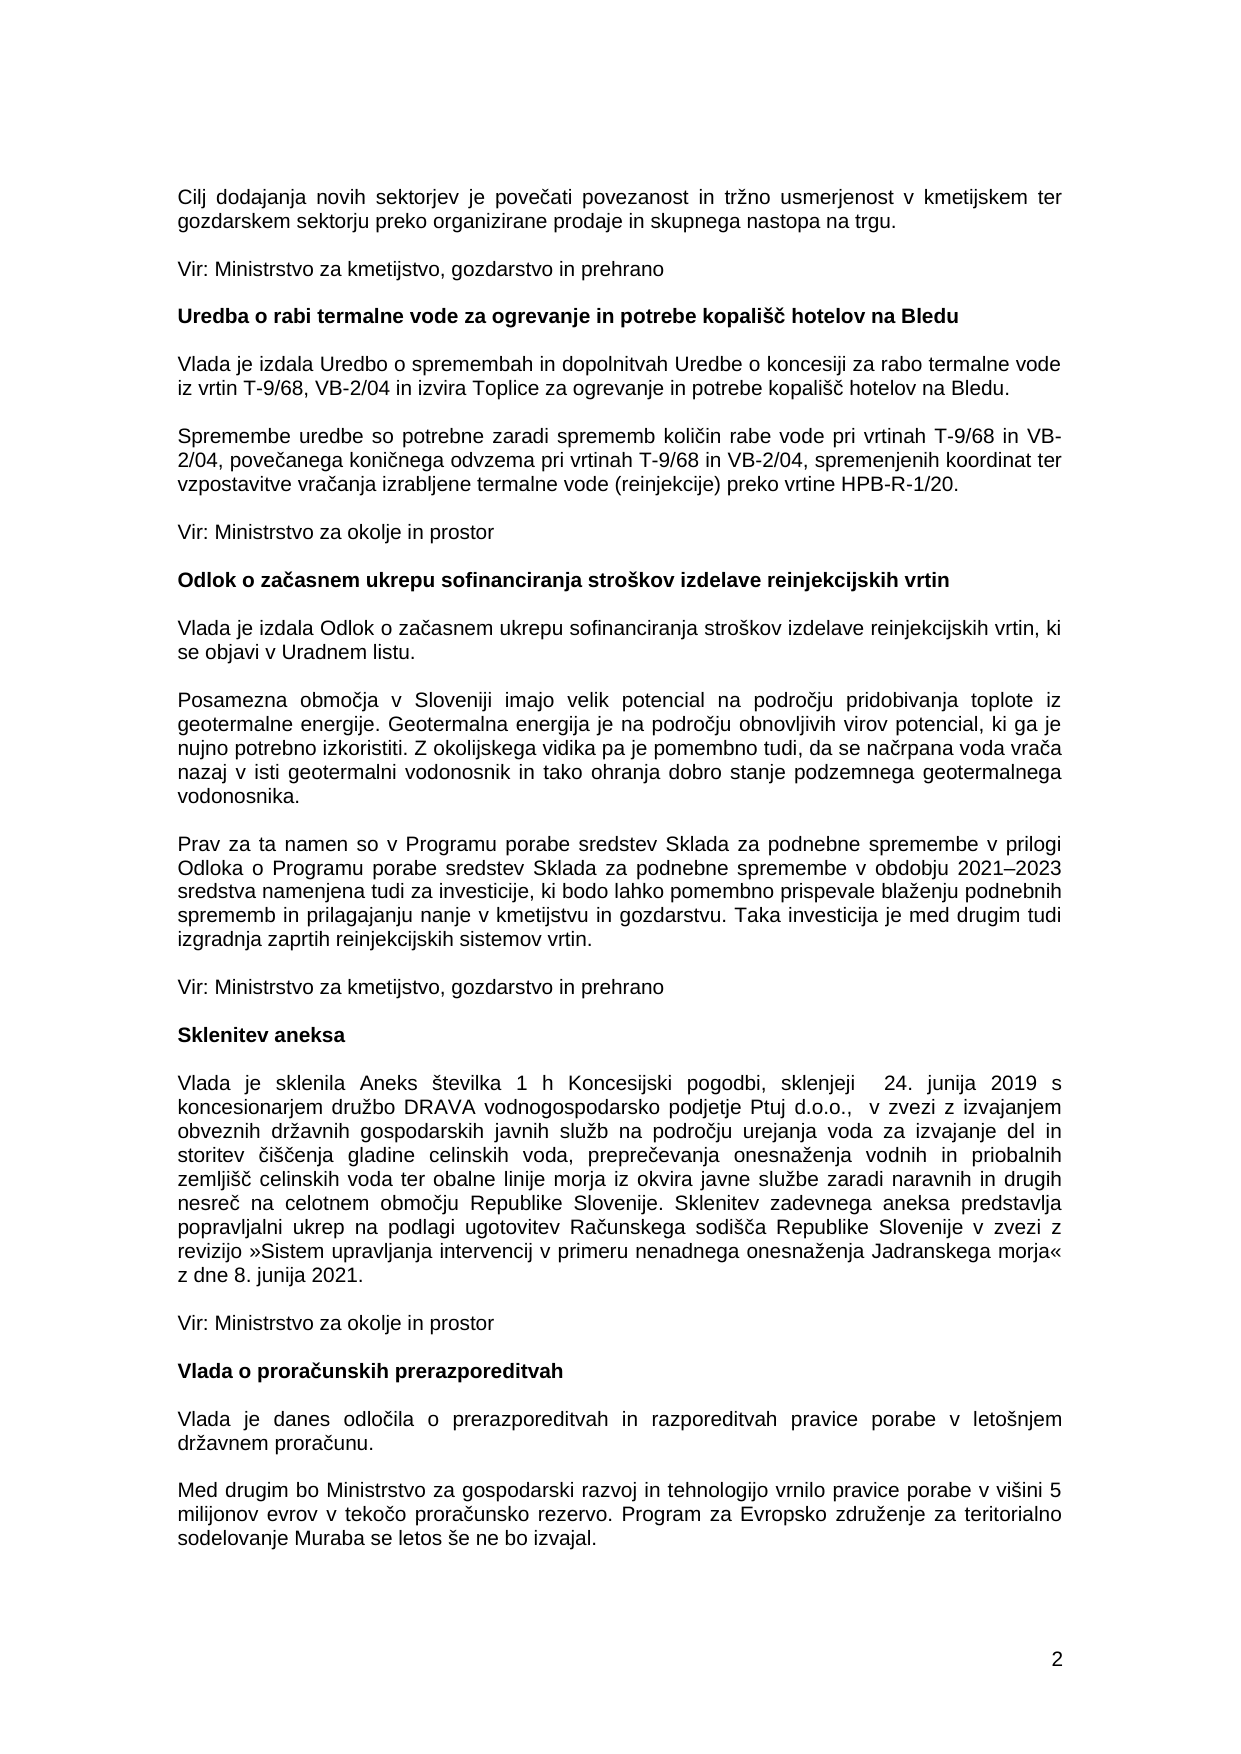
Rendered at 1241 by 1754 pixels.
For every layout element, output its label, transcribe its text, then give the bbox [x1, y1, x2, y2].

text Uredba o rabi termalne vode za ogrevanje in potrebe kopališč hotelov na Bledu [177, 304, 1063, 328]
text Vlada je danes odločila o prerazporeditvah in razporeditvah pravice porabe v letošnjem državnem proračunu. [177, 1406, 1063, 1454]
text Cilj dodajanja novih sektorjev je povečati povezanost in tržno usmerjenost v kmetijskem ter gozdarskem sektorju preko organizirane prodaje in skupnega nastopa na trgu. [177, 184, 1063, 232]
text Vlada o proračunskih prerazporeditvah [177, 1358, 1063, 1382]
text Sklenitev aneksa [177, 1023, 1063, 1047]
text Vir: Ministrstvo za okolje in prostor [177, 1311, 1063, 1334]
text Vlada je izdala Odlok o začasnem ukrepu sofinanciranja stroškov izdelave reinjekcijskih vrtin, ki se objavi v Uradnem listu. [177, 616, 1063, 664]
text Med drugim bo Ministrstvo za gospodarski razvoj in tehnologijo vrnilo pravice porabe v višini 5 milijonov evrov v tekočo proračunsko rezervo. Program za Evropsko združenje za teritorialno sodelovanje Muraba se letos še ne bo izvajal. [177, 1478, 1063, 1550]
text Prav za ta namen so v Programu porabe sredstev Sklada za podnebne spremembe v prilogi Odloka o Programu porabe sredstev Sklada za podnebne spremembe v obdobju 2021–2023 sredstva namenjena tudi za investicije, ki bodo lahko pomembno prispevale blaženju podnebnih sprememb in prilagajanju nanje v kmetijstvu in gozdarstvu. Taka investicija je med drugim tudi izgradnja zaprtih reinjekcijskih sistemov vrtin. [177, 831, 1063, 951]
text Odlok o začasnem ukrepu sofinanciranja stroškov izdelave reinjekcijskih vrtin [177, 568, 1063, 592]
text Vir: Ministrstvo za okolje in prostor [177, 520, 1063, 544]
text Spremembe uredbe so potrebne zaradi sprememb količin rabe vode pri vrtinah T-9/68 in VB-2/04, povečanega koničnega odvzema pri vrtinah T-9/68 in VB-2/04, spremenjenih koordinat ter vzpostavitve vračanja izrabljene termalne vode (reinjekcije) preko vrtine HPB-R-1/20. [177, 424, 1063, 496]
text Vir: Ministrstvo za kmetijstvo, gozdarstvo in prehrano [177, 975, 1063, 999]
text Vir: Ministrstvo za kmetijstvo, gozdarstvo in prehrano [177, 256, 1063, 280]
text Posamezna območja v Sloveniji imajo velik potencial na področju pridobivanja toplote iz geotermalne energije. Geotermalna energija je na področju obnovljivih virov potencial, ki ga je nujno potrebno izkoristiti. Z okolijskega vidika pa je pomembno tudi, da se načrpana voda vrača nazaj v isti geotermalni vodonosnik in tako ohranja dobro stanje podzemnega geotermalnega vodonosnika. [177, 688, 1063, 807]
text Vlada je sklenila Aneks številka 1 h Koncesijski pogodbi, sklenjeji 24. junija 2019 s koncesionarjem družbo DRAVA vodnogospodarsko podjetje Ptuj d.o.o., v zvezi z izvajanjem obveznih državnih gospodarskih javnih služb na področju urejanja voda za izvajanje del in storitev čiščenja gladine celinskih voda, preprečevanja onesnaženja vodnih in priobalnih zemljišč celinskih voda ter obalne linije morja iz okvira javne službe zaradi naravnih in drugih nesreč na celotnem območju Republike Slovenije. Sklenitev zadevnega aneksa predstavlja popravljalni ukrep na podlagi ugotovitev Računskega sodišča Republike Slovenije v zvezi z revizijo »Sistem upravljanja intervencij v primeru nenadnega onesnaženja Jadranskega morja« z dne 8. junija 2021. [177, 1071, 1063, 1287]
text Vlada je izdala Uredbo o spremembah in dopolnitvah Uredbe o koncesiji za rabo termalne vode iz vrtin T-9/68, VB-2/04 in izvira Toplice za ogrevanje in potrebe kopališč hotelov na Bledu. [177, 352, 1063, 400]
